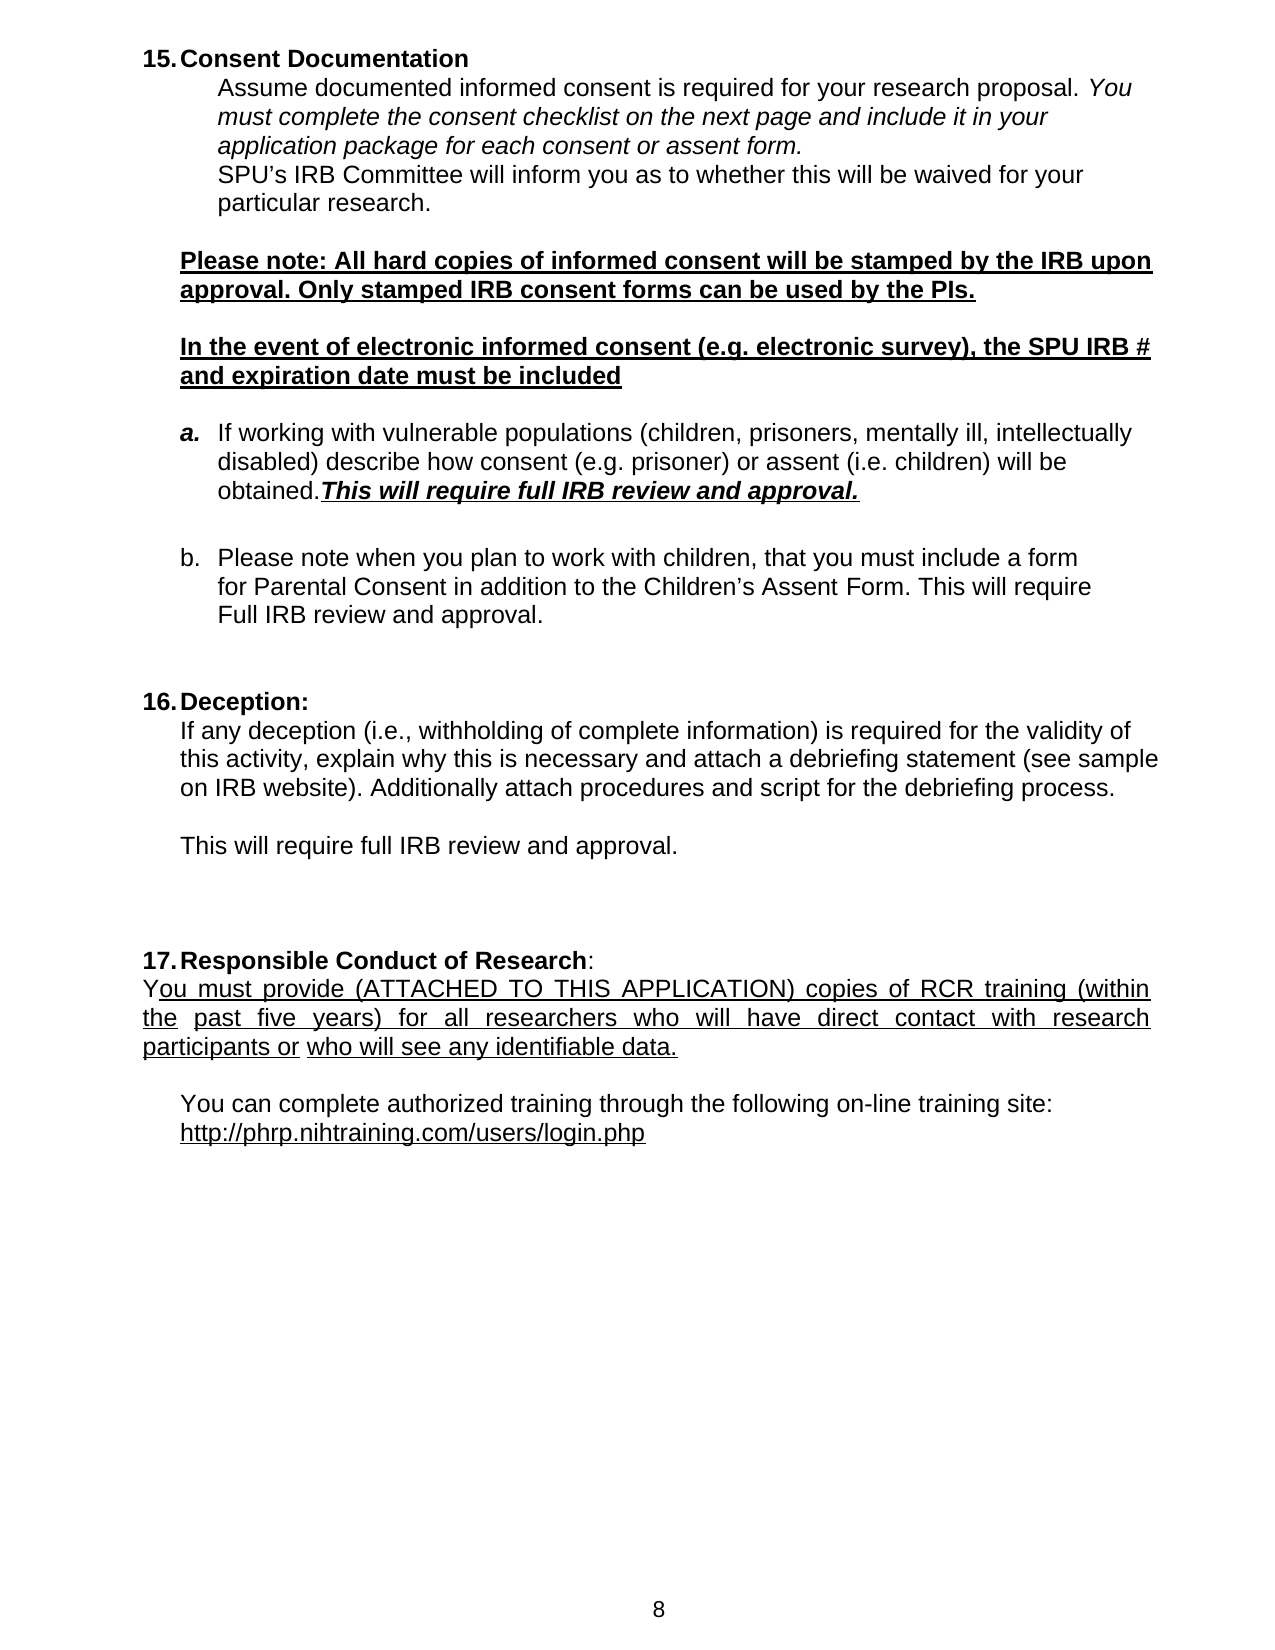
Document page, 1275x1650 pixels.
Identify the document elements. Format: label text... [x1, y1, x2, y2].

text You must provide (ATTACHED TO THIS APPLICATION) copies of RCR training (within the past five years) for all researchers who will have direct contact with research participants or who will see any identifiable data. [142, 974, 1151, 1061]
text Assume documented informed consent is required for your research proposal. You must complete the consent checklist on the next page and include it in your application package for each consent or assent form. [217, 73, 1146, 159]
subtitle Consent Documentation [142, 44, 1194, 73]
text You can complete authorized training through the following on-line training site: http://phrp.nihtraining.com/users/login.php [180, 1089, 1056, 1147]
text In the event of electronic informed consent (e.g. electronic survey), the SPU IRB # and expiration date must be included [180, 332, 1164, 389]
list Please note when you plan to work with children, that you must include a form for Parental Consent in addition to the Children’s Assent Form. This will require Full IRB review and approval. [180, 543, 1115, 629]
subtitle Responsible Conduct of Research: [142, 946, 1194, 974]
subtitle Deception: [142, 687, 1194, 716]
subtitle Please note: All hard copies of informed consent will be stamped by the IRB upon approval. Only stamped IRB consent forms can be used by the PIs. [180, 246, 1154, 303]
list If working with vulnerable populations (children, prisoners, mentally ill, intellectually disabled) describe how consent (e.g. prisoner) or assent (i.e. children) will be obtained.This will require full IRB review and approval. [180, 418, 1133, 504]
text This will require full IRB review and approval. [180, 831, 1162, 859]
text SPU’s IRB Committee will inform you as to whether this will be waived for your particular research. [217, 159, 1146, 217]
text If any deception (i.e., withholding of complete information) is required for the validity of this activity, explain why this is necessary and attach a debriefing statement (see sample on IRB website). Additionally attach procedures and script for the debriefing process. [180, 716, 1162, 802]
